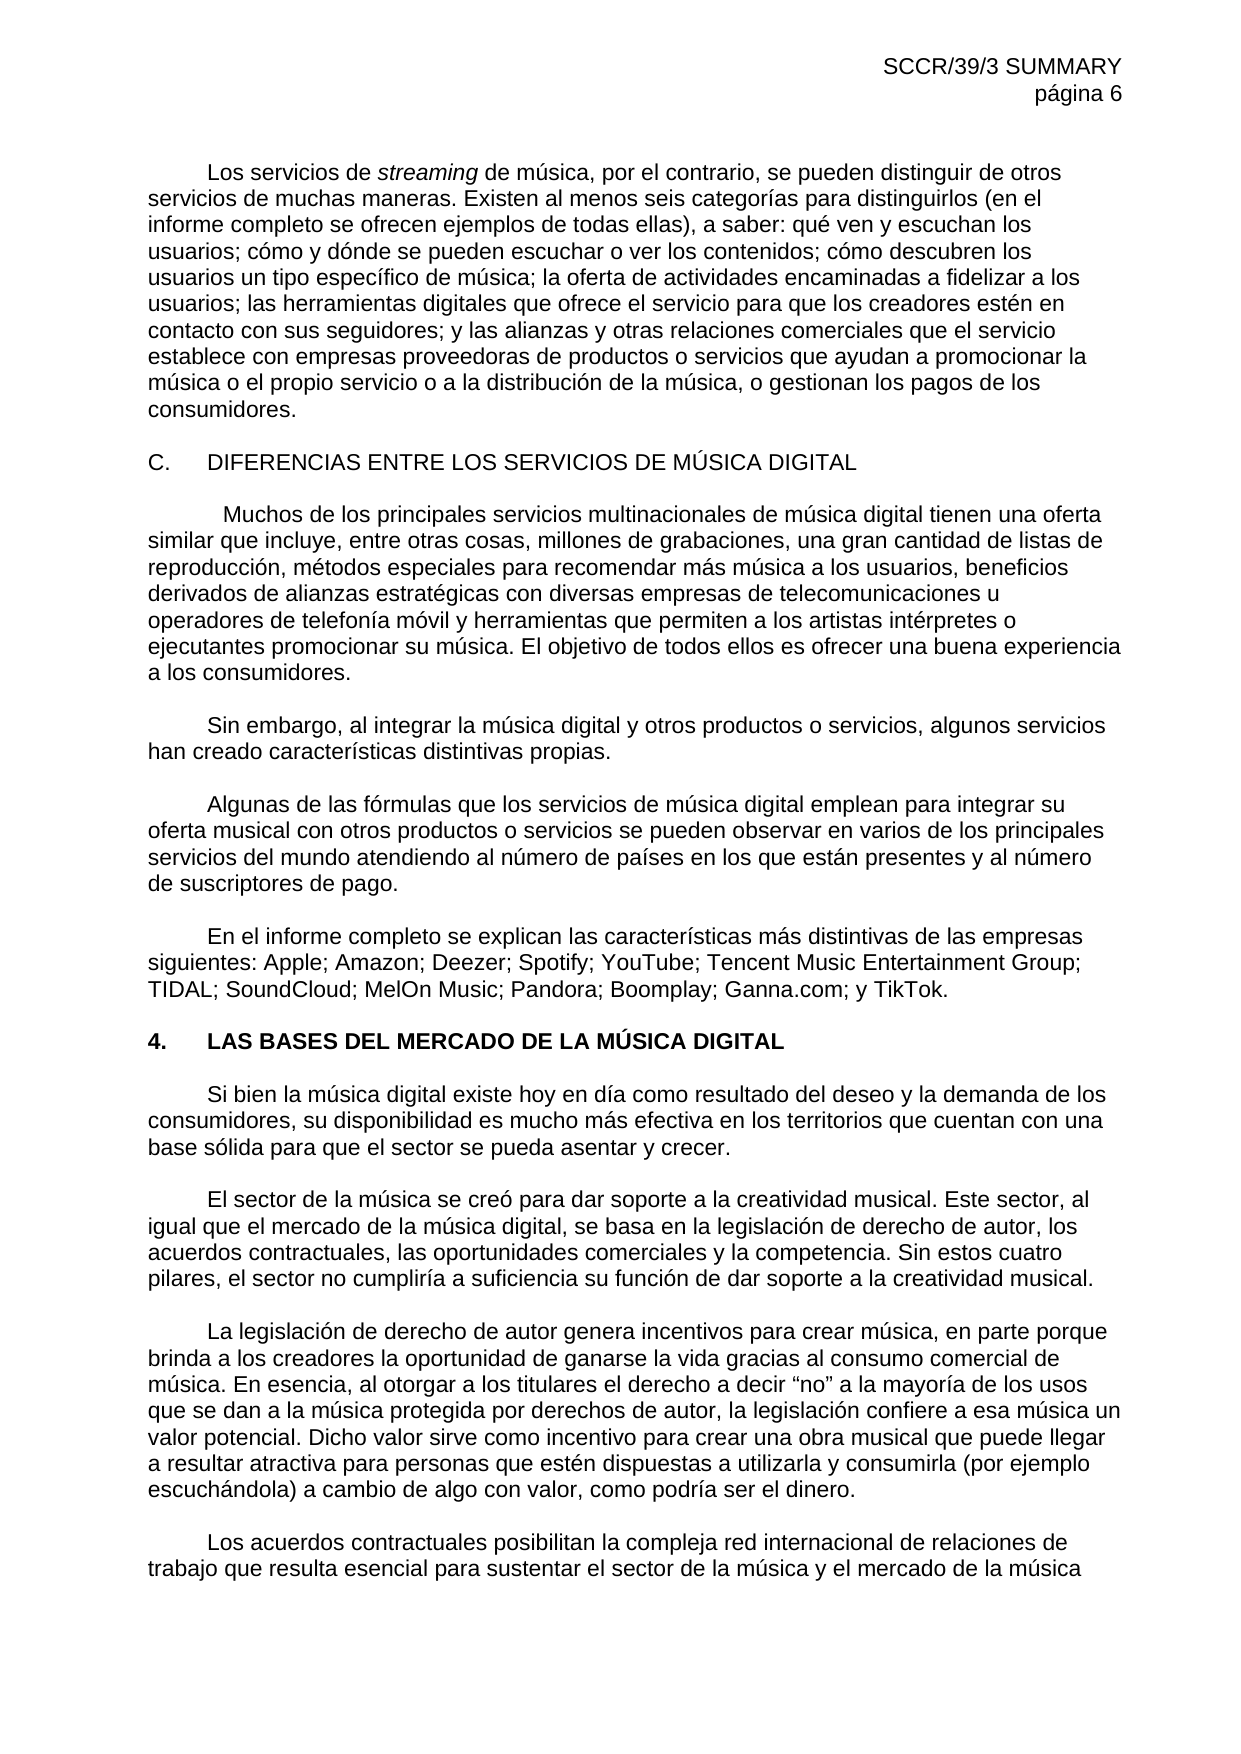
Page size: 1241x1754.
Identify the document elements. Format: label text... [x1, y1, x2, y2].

text Sin embargo, al integrar la música digital y otros productos o servicios, algunos servicios han creado características distintivas propias. [148, 712, 1122, 765]
text El sector de la música se creó para dar soporte a la creatividad musical. Este sector, al igual que el mercado de la música digital, se basa en la legislación de derecho de autor, los acuerdos contractuales, las oportunidades comerciales y la competencia. Sin estos cuatro pilares, el sector no cumpliría a suficiencia su función de dar soporte a la creatividad musical. [148, 1186, 1122, 1292]
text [148, 1529, 1122, 1582]
text Los servicios de streaming de música, por el contrario, se pueden distinguir de otros servicios de muchas maneras. Existen al menos seis categorías para distinguirlos (en el informe completo se ofrecen ejemplos de todas ellas), a saber: qué ven y escuchan los usuarios; cómo y dónde se pueden escuchar o ver los contenidos; cómo descubren los usuarios un tipo específico de música; la oferta de actividades encaminadas a fidelizar a los usuarios; las herramientas digitales que ofrece el servicio para que los creadores estén en contacto con sus seguidores; y las alianzas y otras relaciones comerciales que el servicio establece con empresas proveedoras de productos o servicios que ayudan a promocionar la música o el propio servicio o a la distribución de la música, o gestionan los pagos de los consumidores. [148, 158, 1122, 422]
text C. DIFERENCIAS ENTRE LOS SERVICIOS DE MÚSICA DIGITAL [148, 448, 1122, 475]
text Algunas de las fórmulas que los servicios de música digital emplean para integrar su oferta musical con otros productos o servicios se pueden observar en varios de los principales servicios del mundo atendiendo al número de países en los que están presentes y al número de suscriptores de pago. [148, 791, 1122, 896]
text En el informe completo se explican las características más distintivas de las empresas siguientes: Apple; Amazon; Deezer; Spotify; YouTube; Tencent Music Entertainment Group; TIDAL; SoundCloud; MelOn Music; Pandora; Boomplay; Ganna.com; y TikTok. [148, 923, 1122, 1002]
text 4. LAS BASES DEL MERCADO DE LA MÚSICA DIGITAL [148, 1028, 1122, 1054]
text La legislación de derecho de autor genera incentivos para crear música, en parte porque brinda a los creadores la oportunidad de ganarse la vida gracias al consumo comercial de música. En esencia, al otorgar a los titulares el derecho a decir “no” a la mayoría de los usos que se dan a la música protegida por derechos de autor, la legislación confiere a esa música un valor potencial. Dicho valor sirve como incentivo para crear una obra musical que puede llegar a resultar atractiva para personas que estén dispuestas a utilizarla y consumirla (por ejemplo escuchándola) a cambio de algo con valor, como podría ser el dinero. [148, 1318, 1122, 1503]
text Si bien la música digital existe hoy en día como resultado del deseo y la demanda de los consumidores, su disponibilidad es mucho más efectiva en los territorios que cuentan con una base sólida para que el sector se pueda asentar y crecer. [148, 1081, 1122, 1160]
text Muchos de los principales servicios multinacionales de música digital tienen una oferta similar que incluye, entre otras cosas, millones de grabaciones, una gran cantidad de listas de reproducción, métodos especiales para recomendar más música a los usuarios, beneficios derivados de alianzas estratégicas con diversas empresas de telecomunicaciones u operadores de telefonía móvil y herramientas que permiten a los artistas intérpretes o ejecutantes promocionar su música. El objetivo de todos ellos es ofrecer una buena experiencia a los consumidores. [148, 501, 1122, 686]
